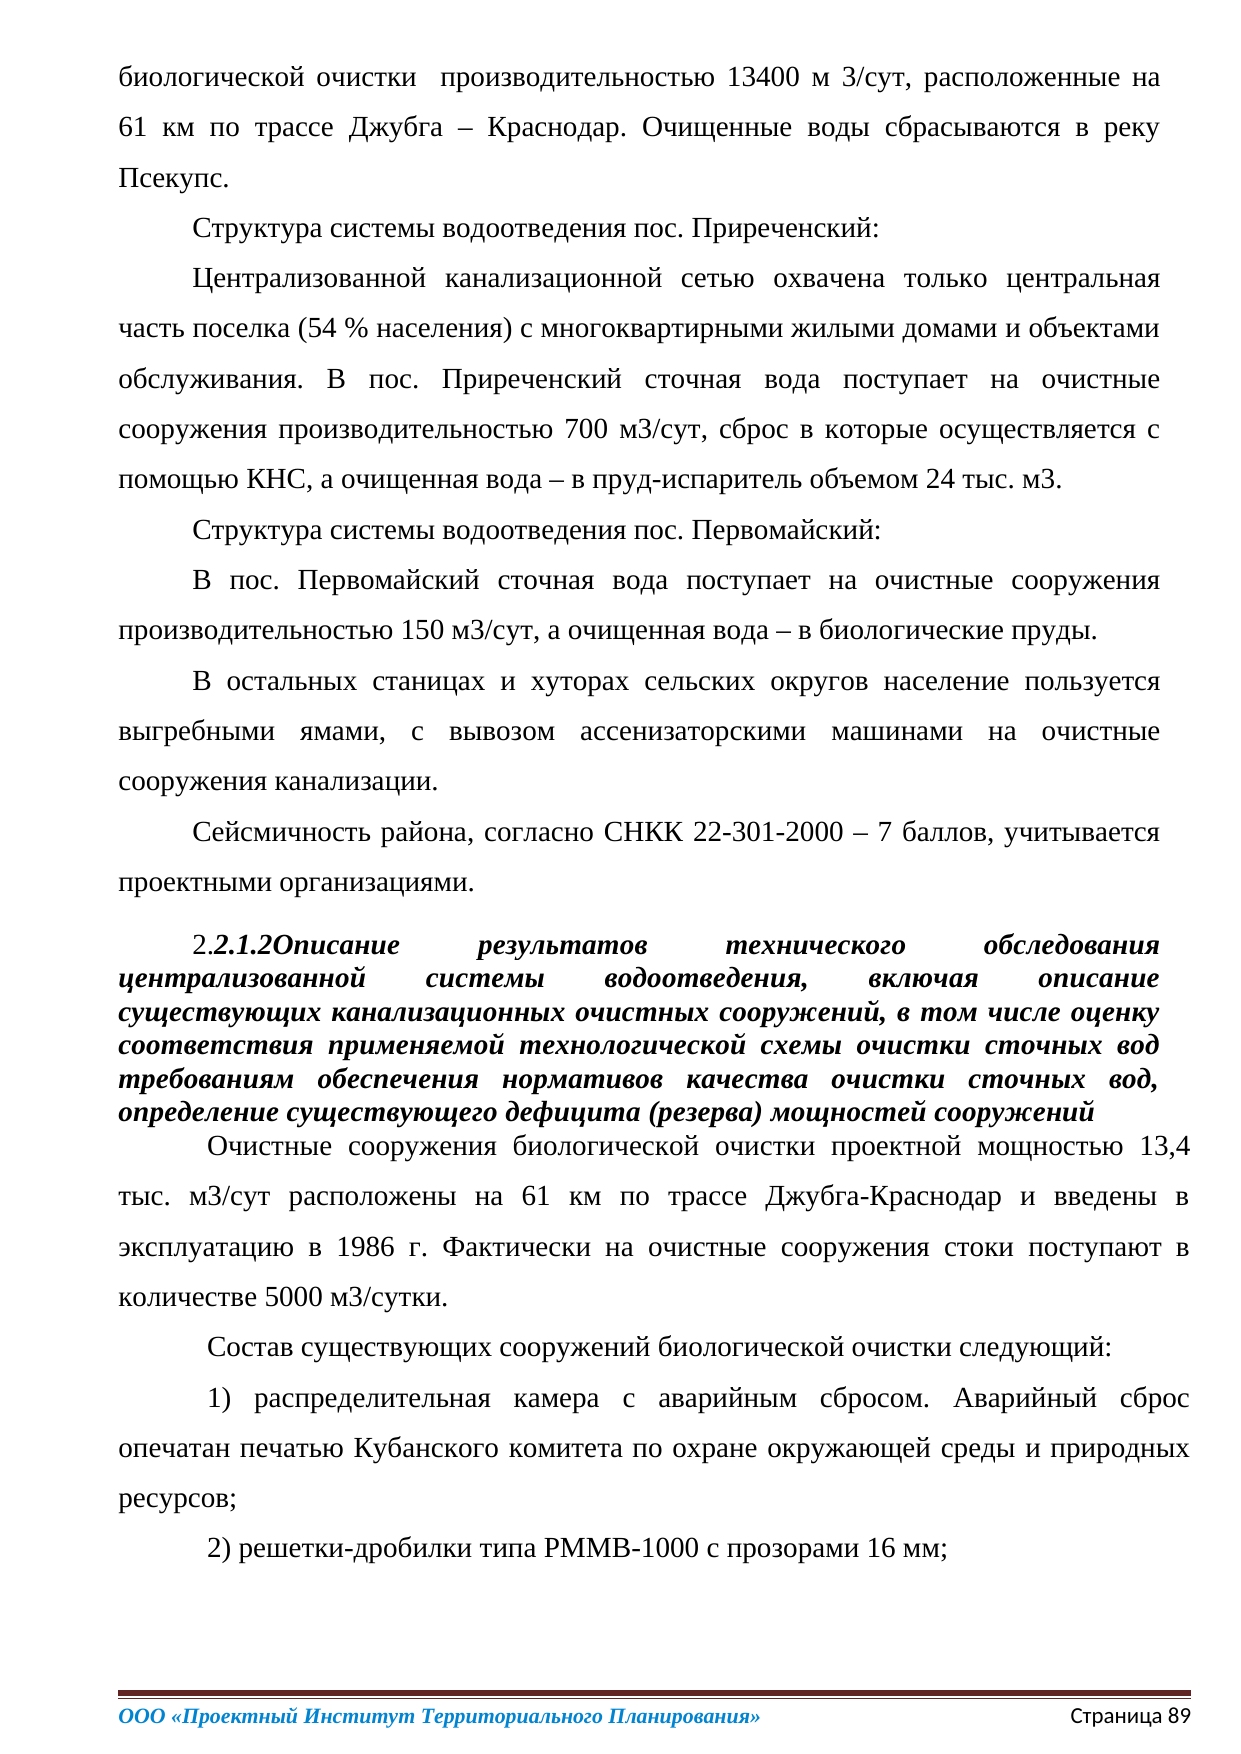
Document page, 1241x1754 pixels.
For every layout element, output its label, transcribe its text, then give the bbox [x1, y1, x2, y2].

text В пос. Первомайский сточная вода поступает на очистные сооружения производительностью 150 м3/сут, а очищенная вода – в биологические пруды. [118, 562, 1161, 646]
text 1) распределительная камера с аварийным сбросом. Аварийный сброс опечатан печатью Кубанского комитета по охране окружающей среды и природных ресурсов; [118, 1380, 1191, 1514]
text Сейсмичность района, согласно СНКК 22-301-2000 – 7 баллов, учитывается проектными организациями. [118, 814, 1161, 898]
text Структура системы водоотведения пос. Первомайский: [118, 512, 1161, 545]
text Структура системы водоотведения пос. Приреченский: [118, 210, 1161, 243]
text Централизованной канализационной сетью охвачена только центральная часть поселка (54 % населения) с многоквартирными жилыми домами и объектами обслуживания. В пос. Приреченский сточная вода поступает на очистные сооружения производительностью 700 м3/сут, сброс в которые осуществляется с помощью КНС, а очищенная вода – в пруд-испаритель объемом 24 тыс. м3. [118, 260, 1161, 495]
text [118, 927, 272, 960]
text Очистные сооружения биологической очистки проектной мощностью 13,4 тыс. м3/сут расположены на 61 км по трассе Джубга-Краснодар и введены в эксплуатацию в 1986 г. Фактически на очистные сооружения стоки поступают в количестве 5000 м3/сутки. [118, 1128, 1191, 1313]
text Состав существующих сооружений биологической очистки следующий: [118, 1329, 1191, 1363]
text 2) решетки-дробилки типа РММВ-1000 с прозорами 16 мм; [118, 1531, 1191, 1564]
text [118, 59, 1161, 193]
text В остальных станицах и хуторах сельских округов население пользуется выгребными ямами, с вывозом ассенизаторскими машинами на очистные сооружения канализации. [118, 663, 1161, 797]
text 2.2.1.2Описание результатов технического обследования централизованной системы водоотведения, включая описание существующих канализационных очистных сооружений, в том числе оценку соответствия применяемой технологической схемы очистки сточных вод требованиям обеспечения нормативов качества очистки сточных вод, определение существующего дефицита (резерва) мощностей сооружений [118, 1094, 1161, 1128]
